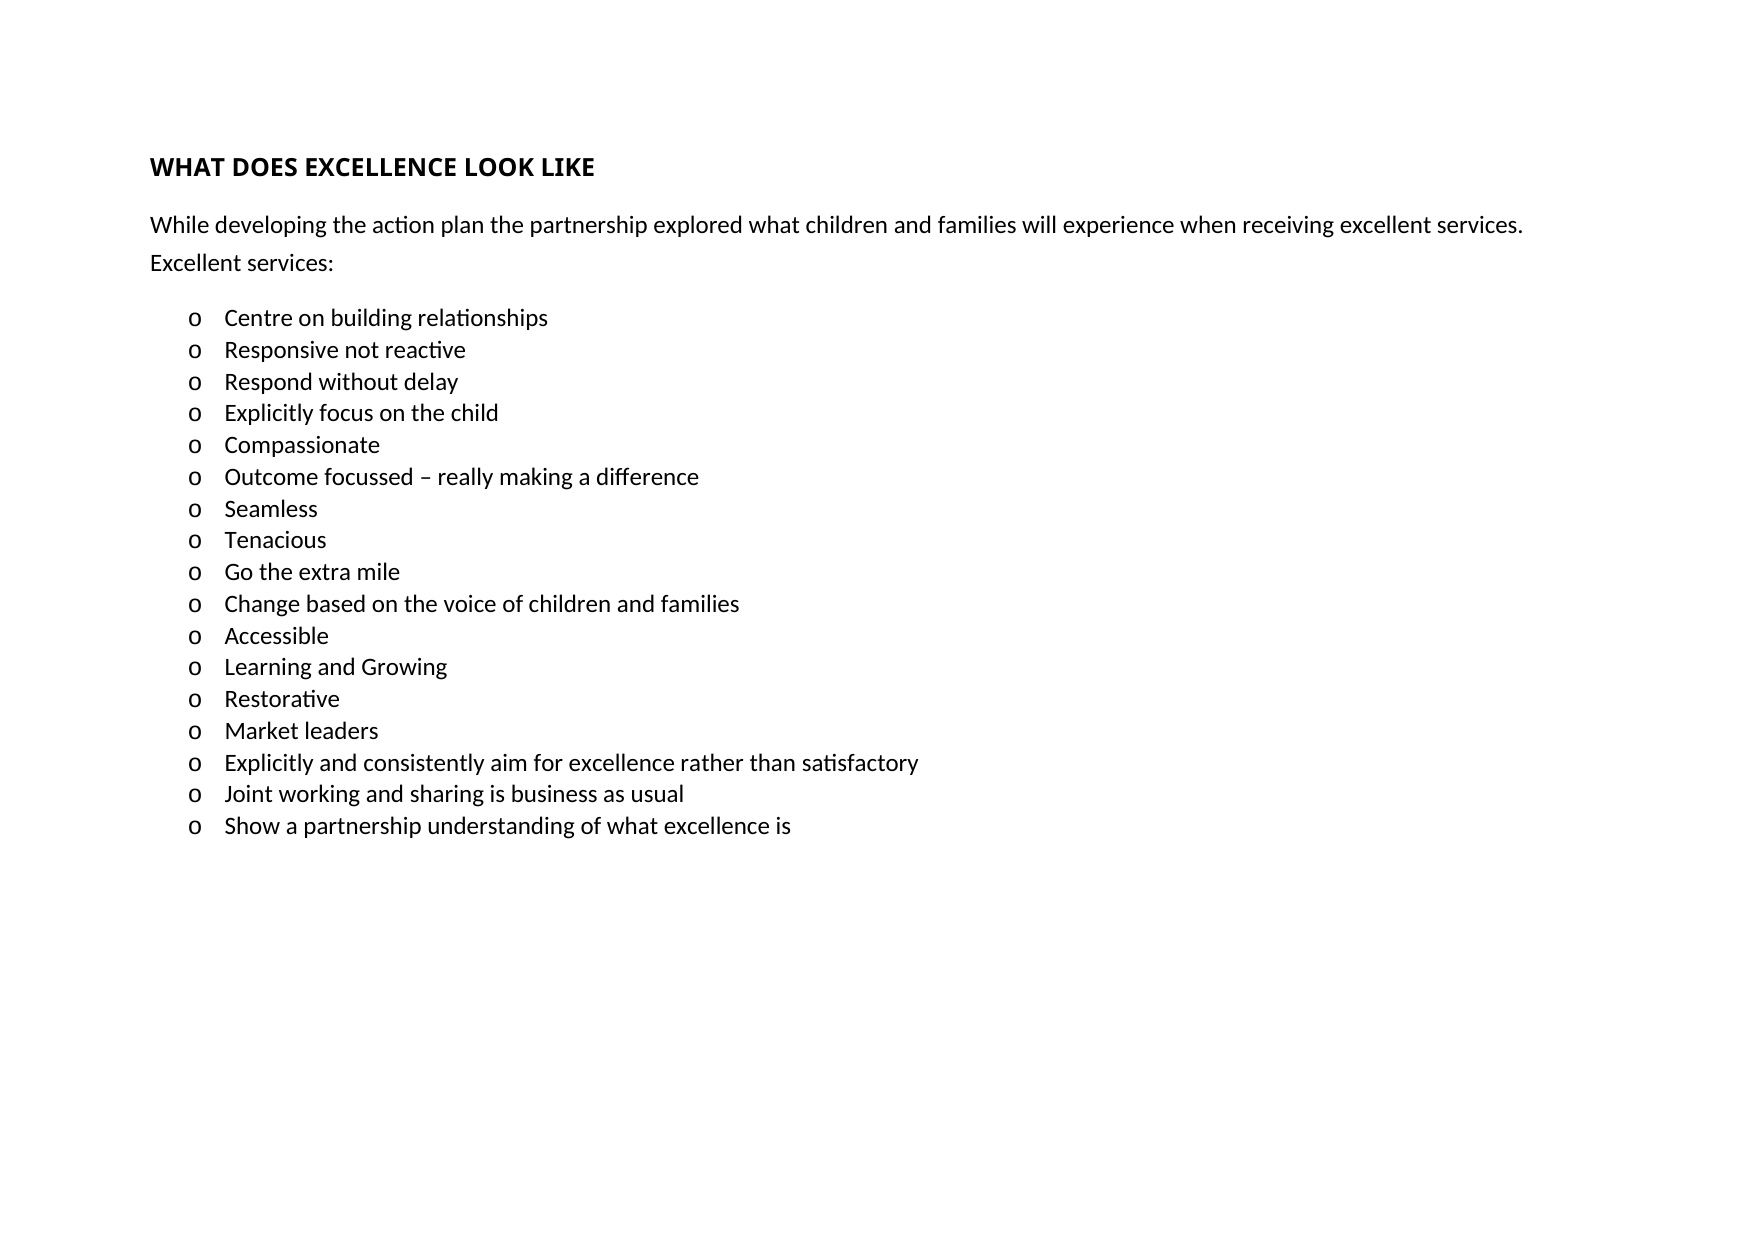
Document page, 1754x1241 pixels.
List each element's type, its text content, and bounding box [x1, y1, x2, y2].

list Outcome focussed – really making a difference [187, 461, 1604, 493]
list Show a partnership understanding of what excellence is [187, 810, 1604, 842]
list Centre on building relationships [187, 302, 1604, 334]
list Market leaders [187, 715, 1604, 747]
list Compassionate [187, 429, 1604, 461]
list Responsive not reactive [187, 334, 1604, 366]
text WHAT DOES EXCELLENCE LOOK LIKE [150, 150, 1604, 184]
list Explicitly focus on the child [187, 397, 1604, 429]
list Learning and Growing [187, 652, 1604, 683]
text While developing the action plan the partnership explored what children and families will experience when receiving excellent services. Excellent services: [150, 209, 1604, 278]
list Joint working and sharing is business as usual [187, 779, 1604, 810]
list Change based on the voice of children and families [187, 588, 1604, 620]
list Respond without delay [187, 366, 1604, 397]
list Seamless [187, 493, 1604, 524]
list Explicitly and consistently aim for excellence rather than satisfactory [187, 747, 1604, 779]
list Tenacious [187, 524, 1604, 556]
list Restorative [187, 683, 1604, 715]
list Accessible [187, 620, 1604, 652]
list Go the extra mile [187, 556, 1604, 588]
